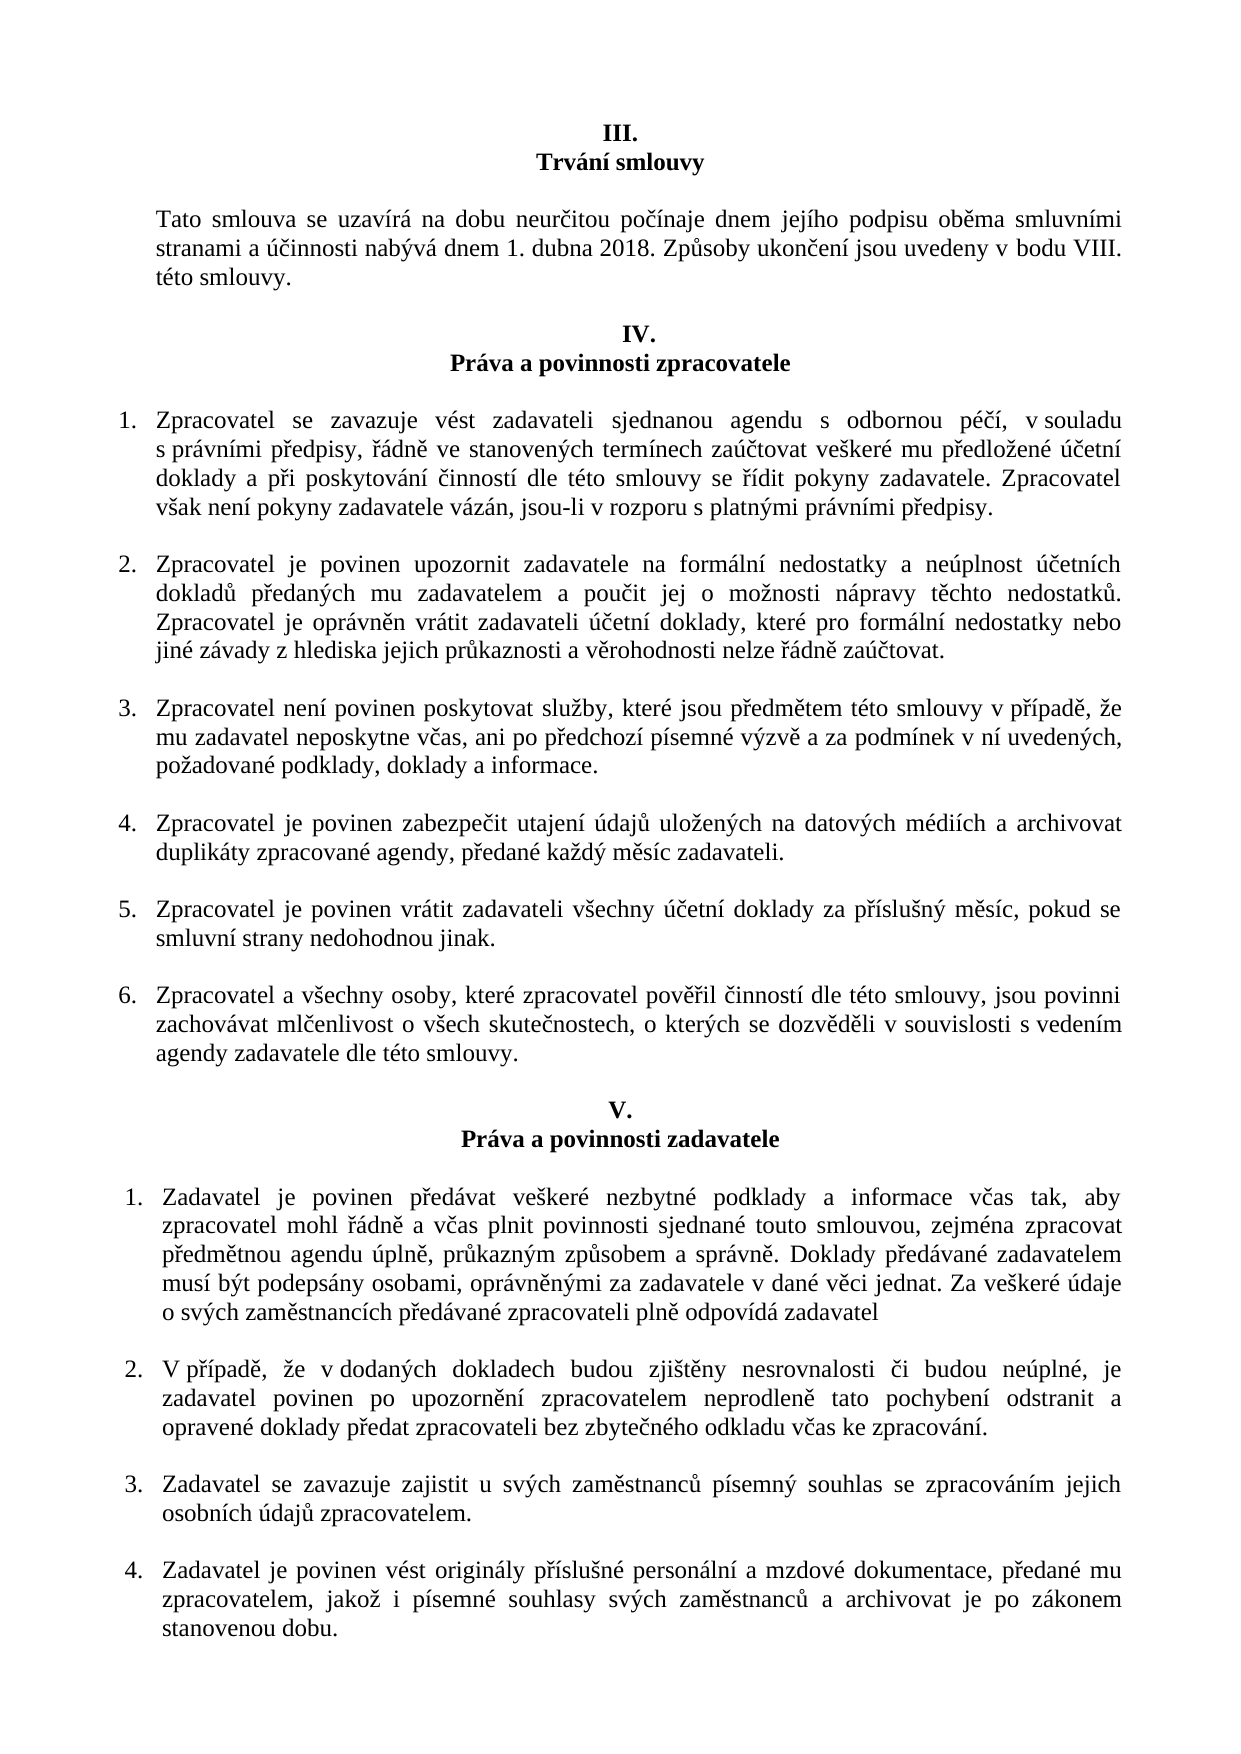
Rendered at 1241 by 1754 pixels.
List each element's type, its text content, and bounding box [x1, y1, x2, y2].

list Zadavatel je povinen předávat veškeré nezbytné podklady a informace včas tak, aby zpracovatel mohl řádně a včas plnit povinnosti sjednané touto smlouvou, zejména zpracovat předmětnou agendu úplně, průkazným způsobem a správně. Doklady předávané zadavatelem musí být podepsány osobami, oprávněnými za zadavatele v dané věci jednat. Za veškeré údaje o svých zaměstnancích předávané zpracovateli plně odpovídá zadavatel [124, 1182, 1122, 1326]
text III. [118, 118, 1122, 147]
text IV. [156, 319, 1122, 348]
text Práva a povinnosti zadavatele [118, 1124, 1122, 1153]
list Zpracovatel není povinen poskytovat služby, které jsou předmětem této smlouvy v případě, že mu zadavatel neposkytne včas, ani po předchozí písemné výzvě a za podmínek v ní uvedených, požadované podklady, doklady a informace. [118, 693, 1122, 779]
list Zpracovatel je povinen zabezpečit utajení údajů uložených na datových médiích a archivovat duplikáty zpracované agendy, předané každý měsíc zadavateli. [118, 808, 1122, 866]
text Tato smlouva se uzavírá na dobu neurčitou počínaje dnem jejího podpisu oběma smluvními stranami a účinnosti nabývá dnem 1. dubna 2018. Způsoby ukončení jsou uvedeny v bodu VIII. této smlouvy. [156, 204, 1122, 291]
text Trvání smlouvy [118, 147, 1122, 176]
list Zadavatel se zavazuje zajistit u svých zaměstnanců písemný souhlas se zpracováním jejich osobních údajů zpracovatelem. [124, 1469, 1122, 1527]
list Zpracovatel se zavazuje vést zadavateli sjednanou agendu s odbornou péčí, v souladu s právními předpisy, řádně ve stanovených termínech zaúčtovat veškeré mu předložené účetní doklady a při poskytování činností dle této smlouvy se řídit pokyny zadavatele. Zpracovatel však není pokyny zadavatele vázán, jsou-li v rozporu s platnými právními předpisy. [118, 406, 1122, 521]
list Zadavatel je povinen vést originály příslušné personální a mzdové dokumentace, předané mu zpracovatelem, jakož i písemné souhlasy svých zaměstnanců a archivovat je po zákonem stanovenou dobu. [124, 1556, 1122, 1642]
text Práva a povinnosti zpracovatele [118, 348, 1122, 377]
list Zpracovatel je povinen vrátit zadavateli všechny účetní doklady za příslušný měsíc, pokud se smluvní strany nedohodnou jinak. [118, 894, 1122, 952]
list Zpracovatel je povinen upozornit zadavatele na formální nedostatky a neúplnost účetních dokladů předaných mu zadavatelem a poučit jej o možnosti nápravy těchto nedostatků. Zpracovatel je oprávněn vrátit zadavateli účetní doklady, které pro formální nedostatky nebo jiné závady z hlediska jejich průkaznosti a věrohodnosti nelze řádně zaúčtovat. [118, 549, 1122, 664]
list V případě, že v dodaných dokladech budou zjištěny nesrovnalosti či budou neúplné, je zadavatel povinen po upozornění zpracovatelem neprodleně tato pochybení odstranit a opravené doklady předat zpracovateli bez zbytečného odkladu včas ke zpracování. [124, 1354, 1122, 1441]
text V. [118, 1096, 1122, 1124]
list Zpracovatel a všechny osoby, které zpracovatel pověřil činností dle této smlouvy, jsou povinni zachovávat mlčenlivost o všech skutečnostech, o kterých se dozvěděli v souvislosti s vedením agendy zadavatele dle této smlouvy. [118, 981, 1122, 1067]
